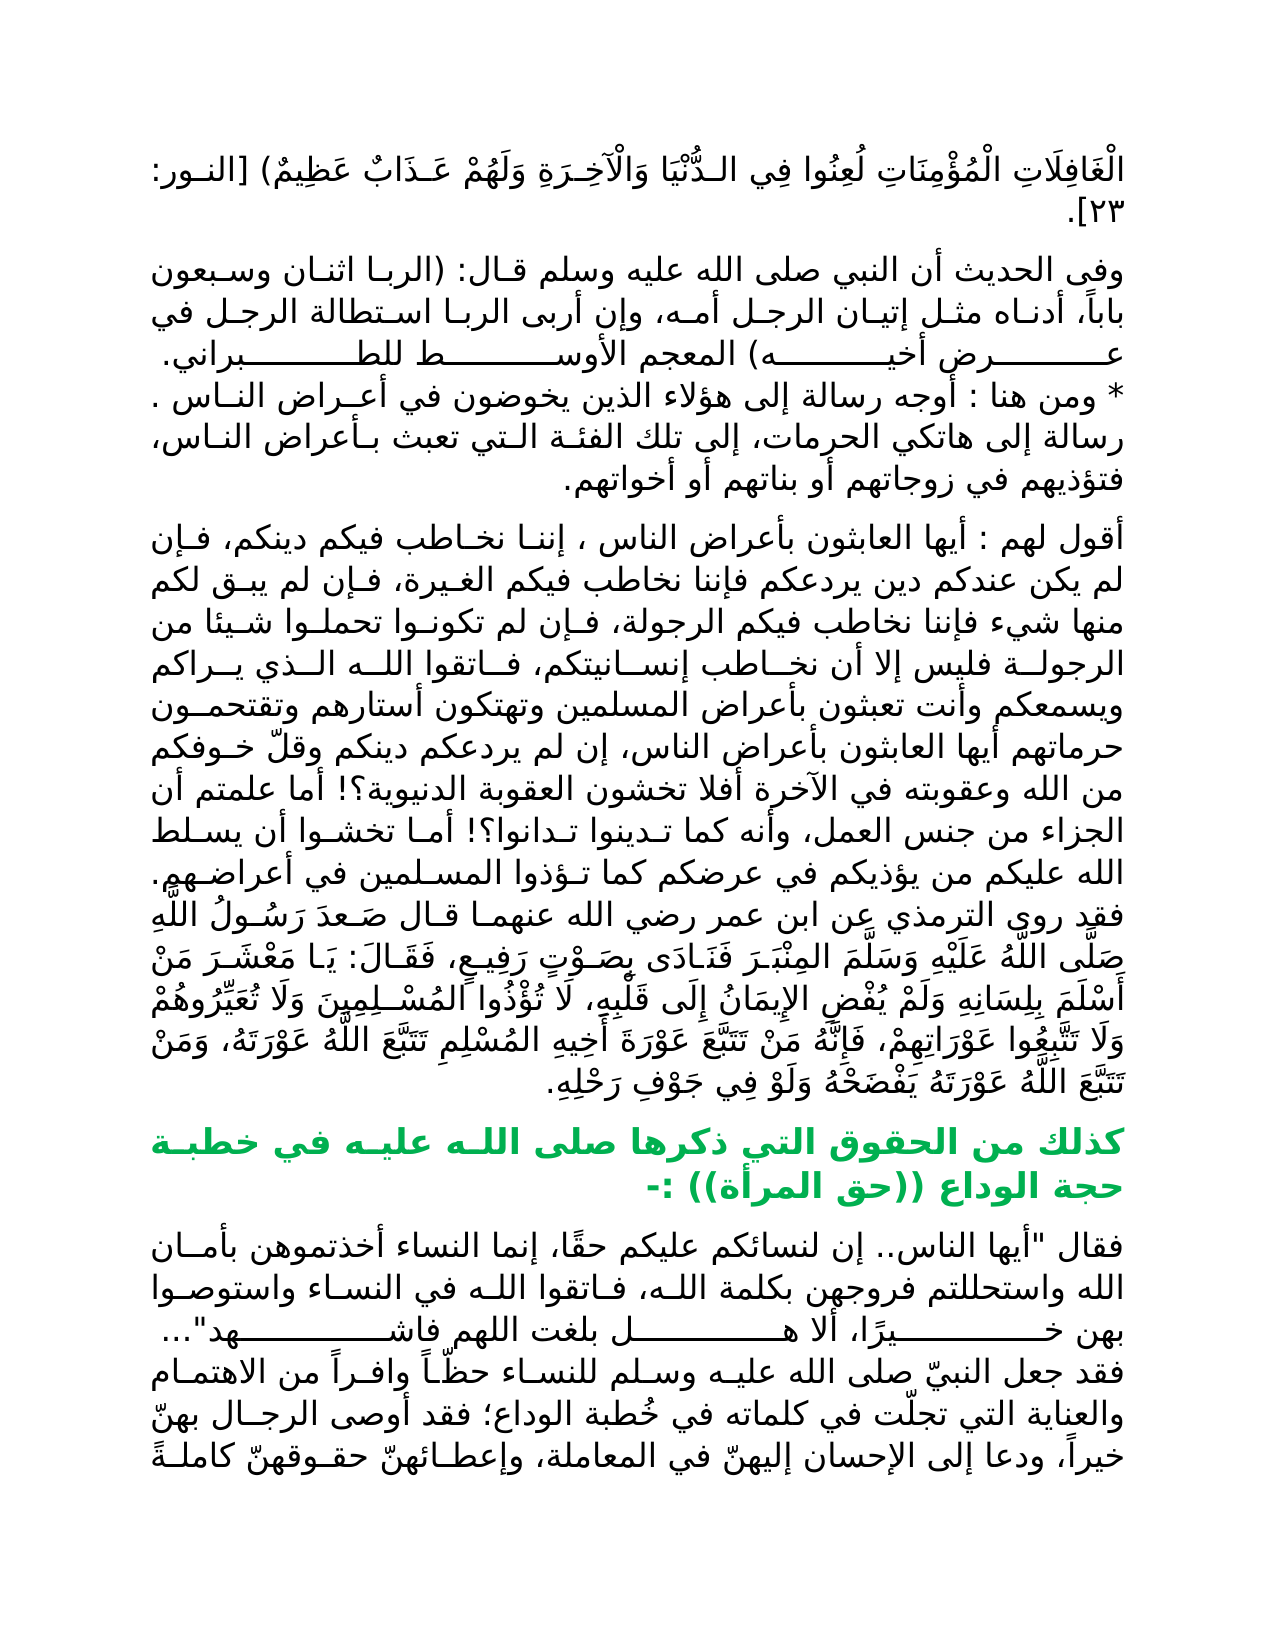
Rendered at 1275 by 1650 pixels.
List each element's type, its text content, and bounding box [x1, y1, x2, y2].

text كذلك من الحقوق التي ذكرها صلى الله عليه في خطبة حجة الوداع ((حق المرأة)) :- [150, 1121, 1125, 1207]
text أقول لهم : أيها العابثون بأعراض الناس ، إننا نخاطب فيكم دينكم، فإن لم يكن عندكم دين يردعكم فإننا نخاطب فيكم الغيرة، فإن لم يبق لكم منها شيء فإننا نخاطب فيكم الرجولة، فإن لم تكونوا تحملوا شيئا من الرجولة فليس إلا أن نخاطب إنسانيتكم، فاتقوا الله الذي يراكم ويسمعكم وأنت تعبثون بأعراض المسلمين وتهتكون أستارهم وتقتحمون حرماتهم أيها العابثون بأعراض الناس، إن لم يردعكم دينكم وقلّ خوفكم من الله وعقوبته في الآخرة أفلا تخشون العقوبة الدنيوية؟! أما علمتم أن الجزاء من جنس العمل، وأنه كما تدينوا تدانوا؟! أما تخشوا أن يسلط الله عليكم من يؤذيكم في عرضكم كما تؤذوا المسلمين في أعراضهم. فقد روى الترمذي عن ابن عمر رضي الله عنهما قال صَعدَ رَسُولُ اللَّهِ صَلَّى اللَّهُ عَلَيْهِ وَسَلَّمَ المِنْبَرَ فَنَادَى بِصَوْتٍ رَفِيعٍ، فَقَالَ: يَا مَعْشَرَ مَنْ أَسْلَمَ بِلِسَانِهِ وَلَمْ يُفْضِ الإِيمَانُ إِلَى قَلْبِهِ، لَا تُؤْذُوا المُسْلِمِينَ وَلَا تُعَيِّرُوهُمْ وَلَا تَتَّبِعُوا عَوْرَاتِهِمْ، فَإِنَّهُ مَنْ تَتَبَّعَ عَوْرَةَ أَخِيهِ المُسْلِمِ تَتَبَّعَ اللَّهُ عَوْرَتَهُ، وَمَنْ تَتَبَّعَ اللَّهُ عَوْرَتَهُ يَفْضَحْهُ وَلَوْ فِي جَوْفِ رَحْلِهِ. [150, 518, 1125, 1102]
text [150, 150, 1125, 231]
text وفى الحديث أن النبي صلى الله عليه وسلم قال: (الربا اثنان وسبعون باباً، أدناه مثل إتيان الرجل أمه، وإن أربى الربا استطالة الرجل في عرض أخيه) المعجم الأوسط للطبراني. * ومن هنا : أوجه رسالة إلى هؤلاء الذين يخوضون في أعراض الناس . رسالة إلى هاتكي الحرمات، إلى تلك الفئة التي تعبث بأعراض الناس، فتؤذيهم في زوجاتهم أو بناتهم أو أخواتهم. [150, 250, 1125, 499]
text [150, 1227, 1125, 1475]
